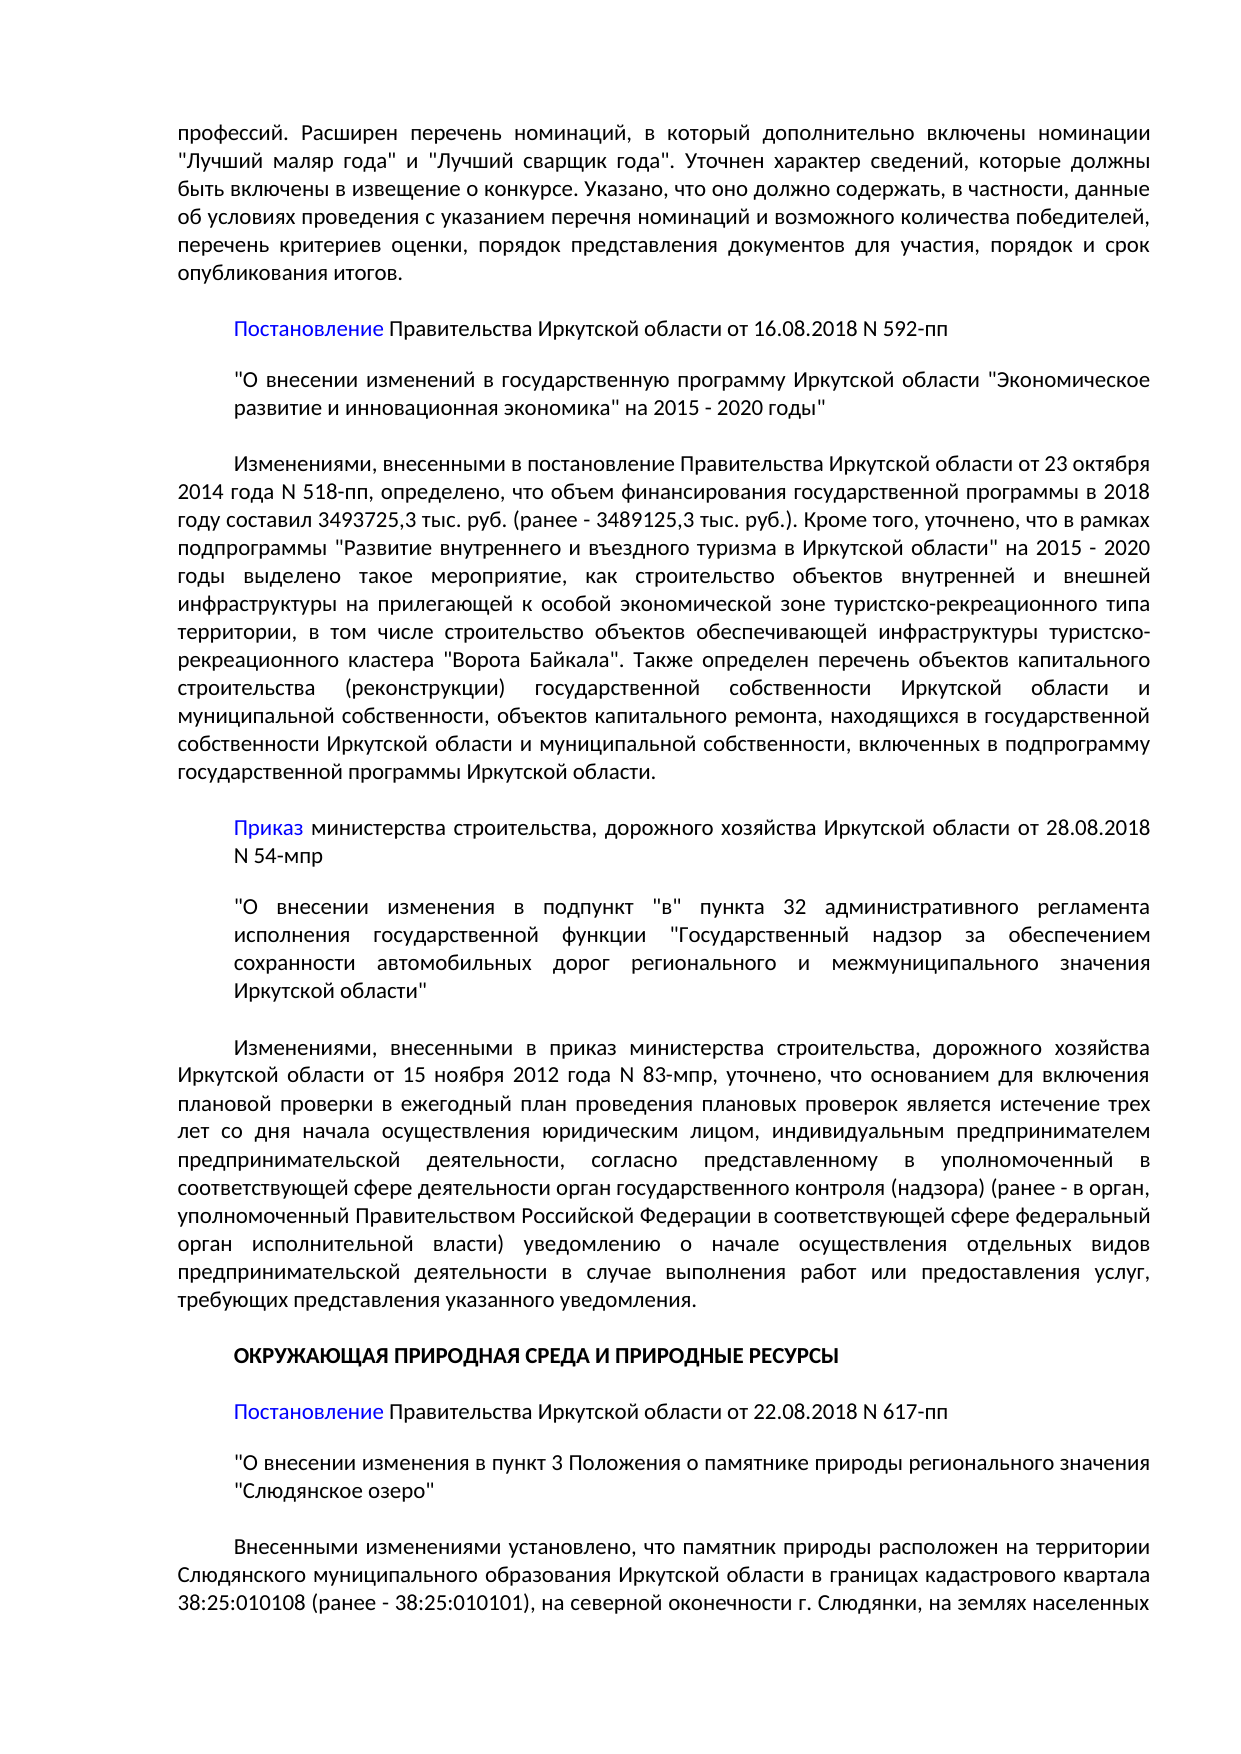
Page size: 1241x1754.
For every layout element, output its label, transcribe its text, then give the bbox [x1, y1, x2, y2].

text "О внесении изменения в подпункт "в" пункта 32 административного регламента исполнения государственной функции "Государственный надзор за обеспечением сохранности автомобильных дорог регионального и межмуниципального значения Иркутской области" [233, 892, 1152, 1004]
text Изменениями, внесенными в приказ министерства строительства, дорожного хозяйства Иркутской области от 15 ноября 2012 года N 83-мпр, уточнено, что основанием для включения плановой проверки в ежегодный план проведения плановых проверок является истечение трех лет со дня начала осуществления юридическим лицом, индивидуальным предпринимателем предпринимательской деятельности, согласно представленному в уполномоченный в соответствующей сфере деятельности орган государственного контроля (надзора) (ранее - в орган, уполномоченный Правительством Российской Федерации в соответствующей сфере федеральный орган исполнительной власти) уведомлению о начале осуществления отдельных видов предпринимательской деятельности в случае выполнения работ или предоставления услуг, требующих представления указанного уведомления. [177, 1033, 1152, 1313]
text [177, 118, 1152, 286]
text Постановление Правительства Иркутской области от 16.08.2018 N 592-пп [233, 314, 1152, 342]
text Приказ министерства строительства, дорожного хозяйства Иркутской области от 28.08.2018 N 54-мпр [233, 813, 1152, 869]
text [177, 1532, 1152, 1616]
text "О внесении изменений в государственную программу Иркутской области "Экономическое развитие и инновационная экономика" на 2015 - 2020 годы" [233, 365, 1152, 421]
text Постановление Правительства Иркутской области от 22.08.2018 N 617-пп [233, 1397, 1152, 1425]
text "О внесении изменения в пункт 3 Положения о памятнике природы регионального значения "Слюдянское озеро" [233, 1448, 1152, 1504]
title ОКРУЖАЮЩАЯ ПРИРОДНАЯ СРЕДА И ПРИРОДНЫЕ РЕСУРСЫ [177, 1341, 1152, 1369]
text Изменениями, внесенными в постановление Правительства Иркутской области от 23 октября 2014 года N 518-пп, определено, что объем финансирования государственной программы в 2018 году составил 3493725,3 тыс. руб. (ранее - 3489125,3 тыс. руб.). Кроме того, уточнено, что в рамках подпрограммы "Развитие внутреннего и въездного туризма в Иркутской области" на 2015 - 2020 годы выделено такое мероприятие, как строительство объектов внутренней и внешней инфраструктуры на прилегающей к особой экономической зоне туристско-рекреационного типа территории, в том числе строительство объектов обеспечивающей инфраструктуры туристско-рекреационного кластера "Ворота Байкала". Также определен перечень объектов капитального строительства (реконструкции) государственной собственности Иркутской области и муниципальной собственности, объектов капитального ремонта, находящихся в государственной собственности Иркутской области и муниципальной собственности, включенных в подпрограмму государственной программы Иркутской области. [177, 449, 1152, 786]
